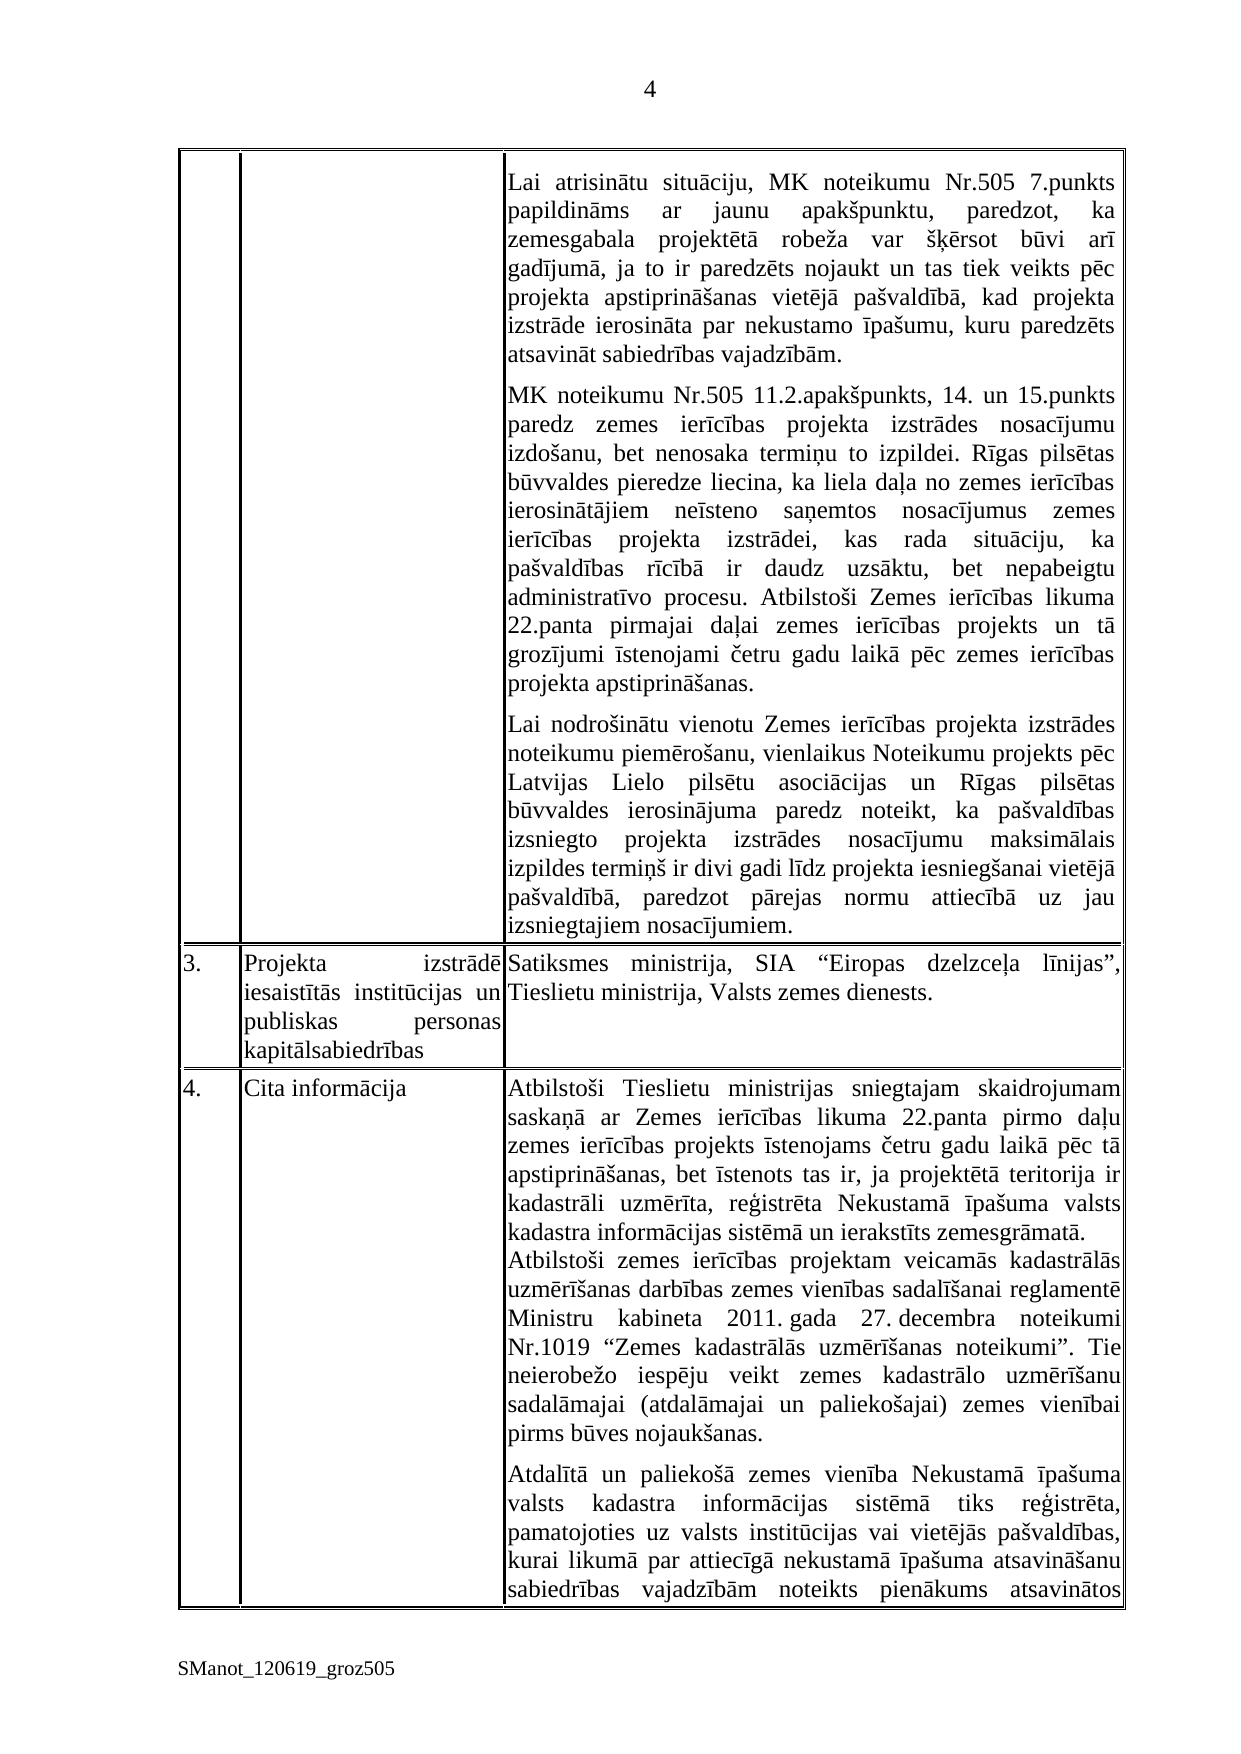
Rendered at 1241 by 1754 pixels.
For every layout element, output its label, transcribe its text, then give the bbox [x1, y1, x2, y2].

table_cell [240, 149, 504, 942]
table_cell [504, 151, 1123, 942]
table_cell 3. [181, 942, 239, 1067]
table_cell Projekta izstrādē iesaistītās institūcijas un publiskas personas kapitālsabiedrības [242, 946, 503, 1067]
table_cell 2. [181, 151, 240, 942]
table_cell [504, 1067, 1124, 1606]
table_cell Satiksmes ministrija, SIA “Eiropas dzelzceļa līnijas”, Tieslietu ministrija, Valsts zemes dienests. [506, 942, 1123, 1067]
table_cell 4. [180, 1067, 240, 1606]
table_cell Cita informācija [240, 1070, 504, 1606]
